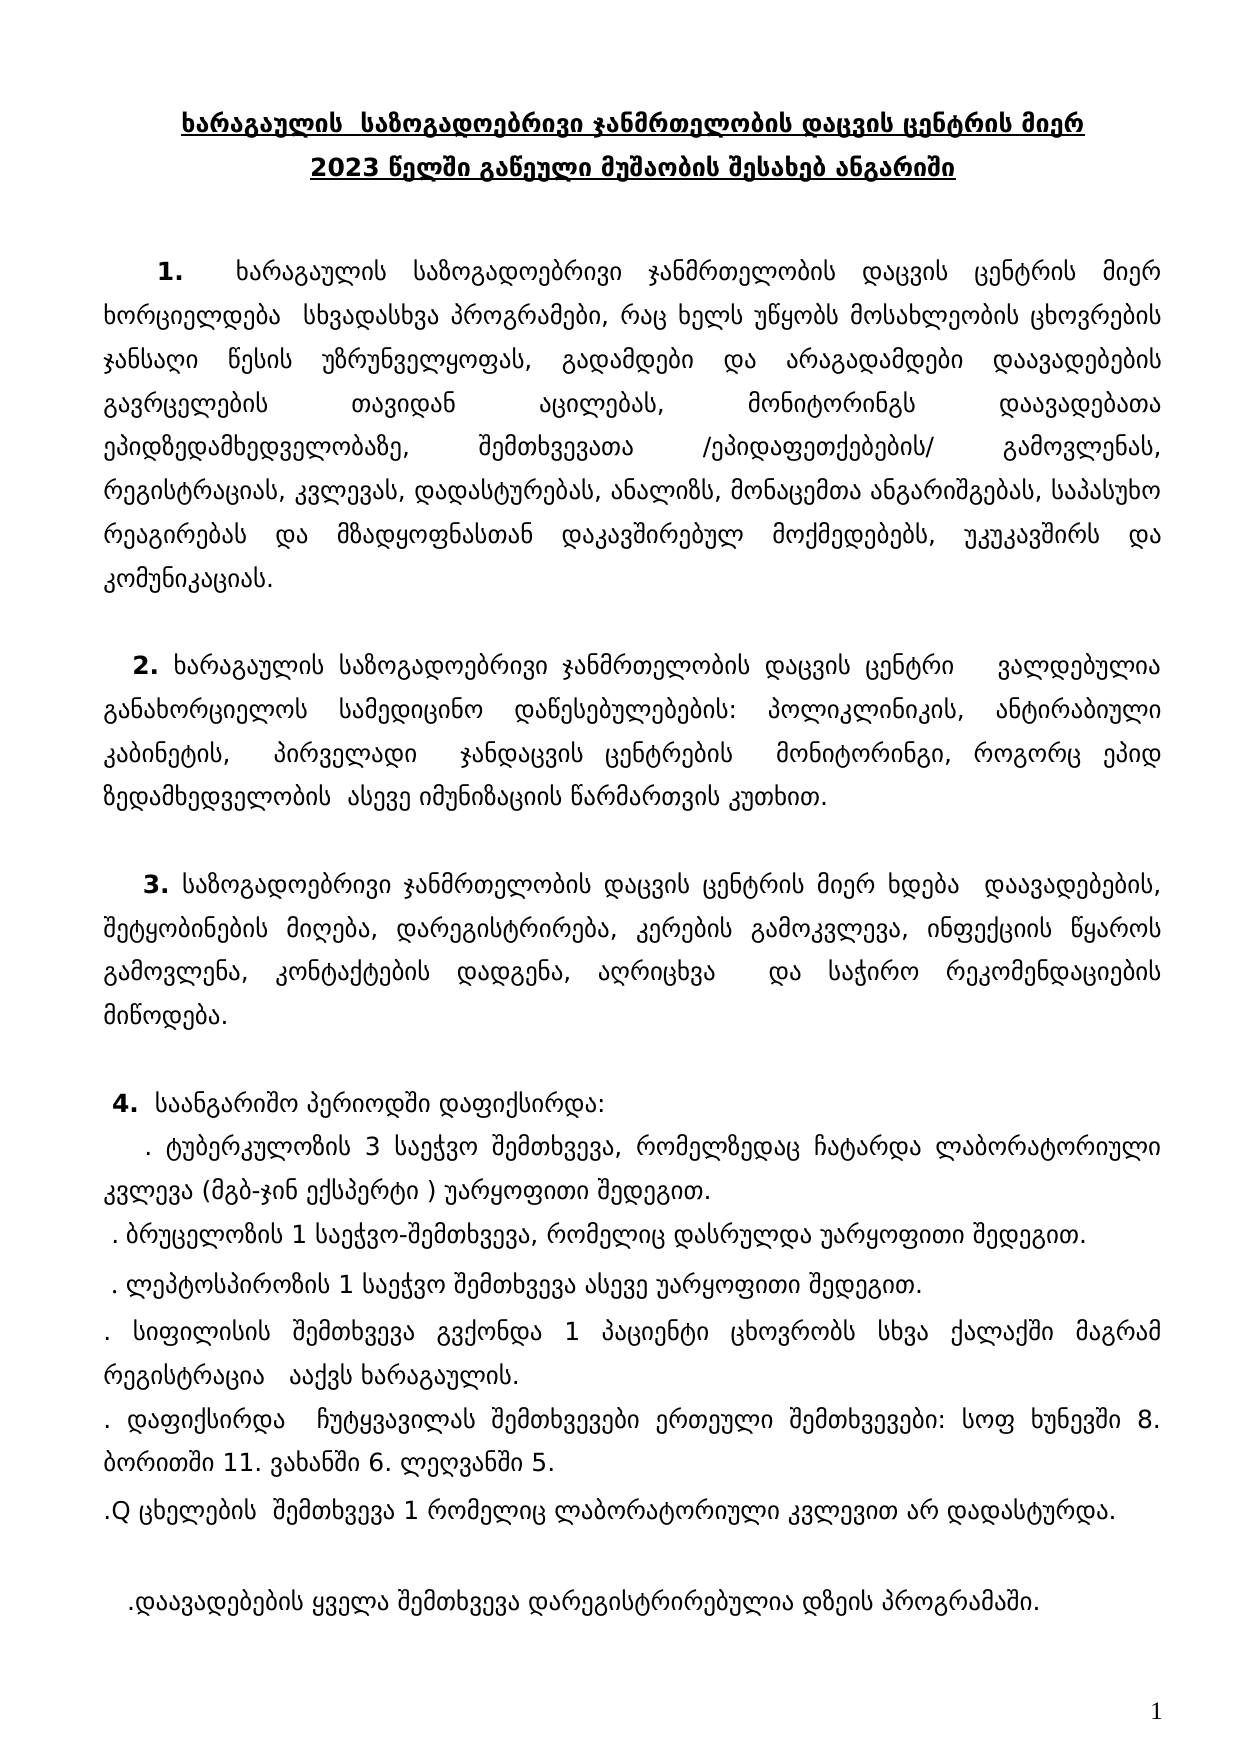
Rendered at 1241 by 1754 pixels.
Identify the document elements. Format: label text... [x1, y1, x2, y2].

text .Q ცხელების შემთხვევა 1 რომელიც ლაბორატორიული კვლევით არ დადასტურდა. [103, 1492, 1162, 1526]
text . სიფილისის შემთხვევა გვქონდა 1 პაციენტი ცხოვრობს სხვა ქალაქში მაგრამ რეგისტრაცია ააქვს ხარაგაულის. [103, 1317, 1162, 1390]
text 3. საზოგადოებრივი ჯანმრთელობის დაცვის ცენტრის მიერ ხდება დაავადებების, შეტყობინების მიღება, დარეგისტრირება, კერების გამოკვლევა, ინფექციის წყაროს გამოვლენა, კონტაქტების დადგენა, აღრიცხვა და საჭირო რეკომენდაციების მიწოდება. [103, 870, 1162, 1031]
text . ტუბერკულოზის 3 საეჭვო შემთხვევა, რომელზედაც ჩატარდა ლაბორატორიული კვლევა (მგბ-ჯინ ექსპერტი ) უარყოფითი შედეგით. [103, 1133, 1162, 1206]
text 2. ხარაგაულის საზოგადოებრივი ჯანმრთელობის დაცვის ცენტრი ვალდებულია განახორციელოს სამედიცინო დაწესებულებების: პოლიკლინიკის, ანტირაბიული კაბინეტის, პირველადი ჯანდაცვის ცენტრების მონიტორინგი, როგორც ეპიდ ზედამხედველობის ასევე იმუნიზაციის წარმართვის კუთხით. [103, 651, 1162, 812]
text 1. ხარაგაულის საზოგადოებრივი ჯანმრთელობის დაცვის ცენტრის მიერ ხორციელდება სხვადასხვა პროგრამები, რაც ხელს უწყობს მოსახლეობის ცხოვრების ჯანსაღი წესის უზრუნველყოფას, გადამდები და არაგადამდები დაავადებების გავრცელების თავიდან აცილებას, მონიტორინგს დაავადებათა ეპიდზედამხედველობაზე, შემთხვევათა /ეპიდაფეთქებების/ გამოვლენას, რეგისტრაციას, კვლევას, დადასტურებას, ანალიზს, მონაცემთა ანგარიშგებას, საპასუხო რეაგირებას და მზადყოფნასთან დაკავშირებულ მოქმედებებს, უკუკავშირს და კომუნიკაციას. [103, 258, 1162, 593]
text 4. საანგარიშო პერიოდში დაფიქსირდა: [103, 1089, 1162, 1118]
text . დაფიქსირდა ჩუტყვავილას შემთხვევები ერთეული შემთხვევები: სოფ ხუნევში 8. ბორითში 11. ვახანში 6. ლეღვანში 5. [103, 1405, 1162, 1478]
text ხარაგაულის საზოგადოებრივი ჯანმრთელობის დაცვის ცენტრის მიერ [103, 109, 1162, 138]
text .დაავადებების ყველა შემთხვევა დარეგისტრირებულია დზეის პროგრამაში. [103, 1587, 1162, 1616]
text . ლეპტოსპიროზის 1 საეჭვო შემთხვევა ასევე უარყოფითი შედეგით. [103, 1266, 1162, 1300]
text 2023 წელში გაწეული მუშაობის შესახებ ანგარიში [103, 153, 1162, 182]
text . ბრუცელოზის 1 საეჭვო-შემთხვევა, რომელიც დასრულდა უარყოფითი შედეგით. [103, 1220, 1162, 1249]
